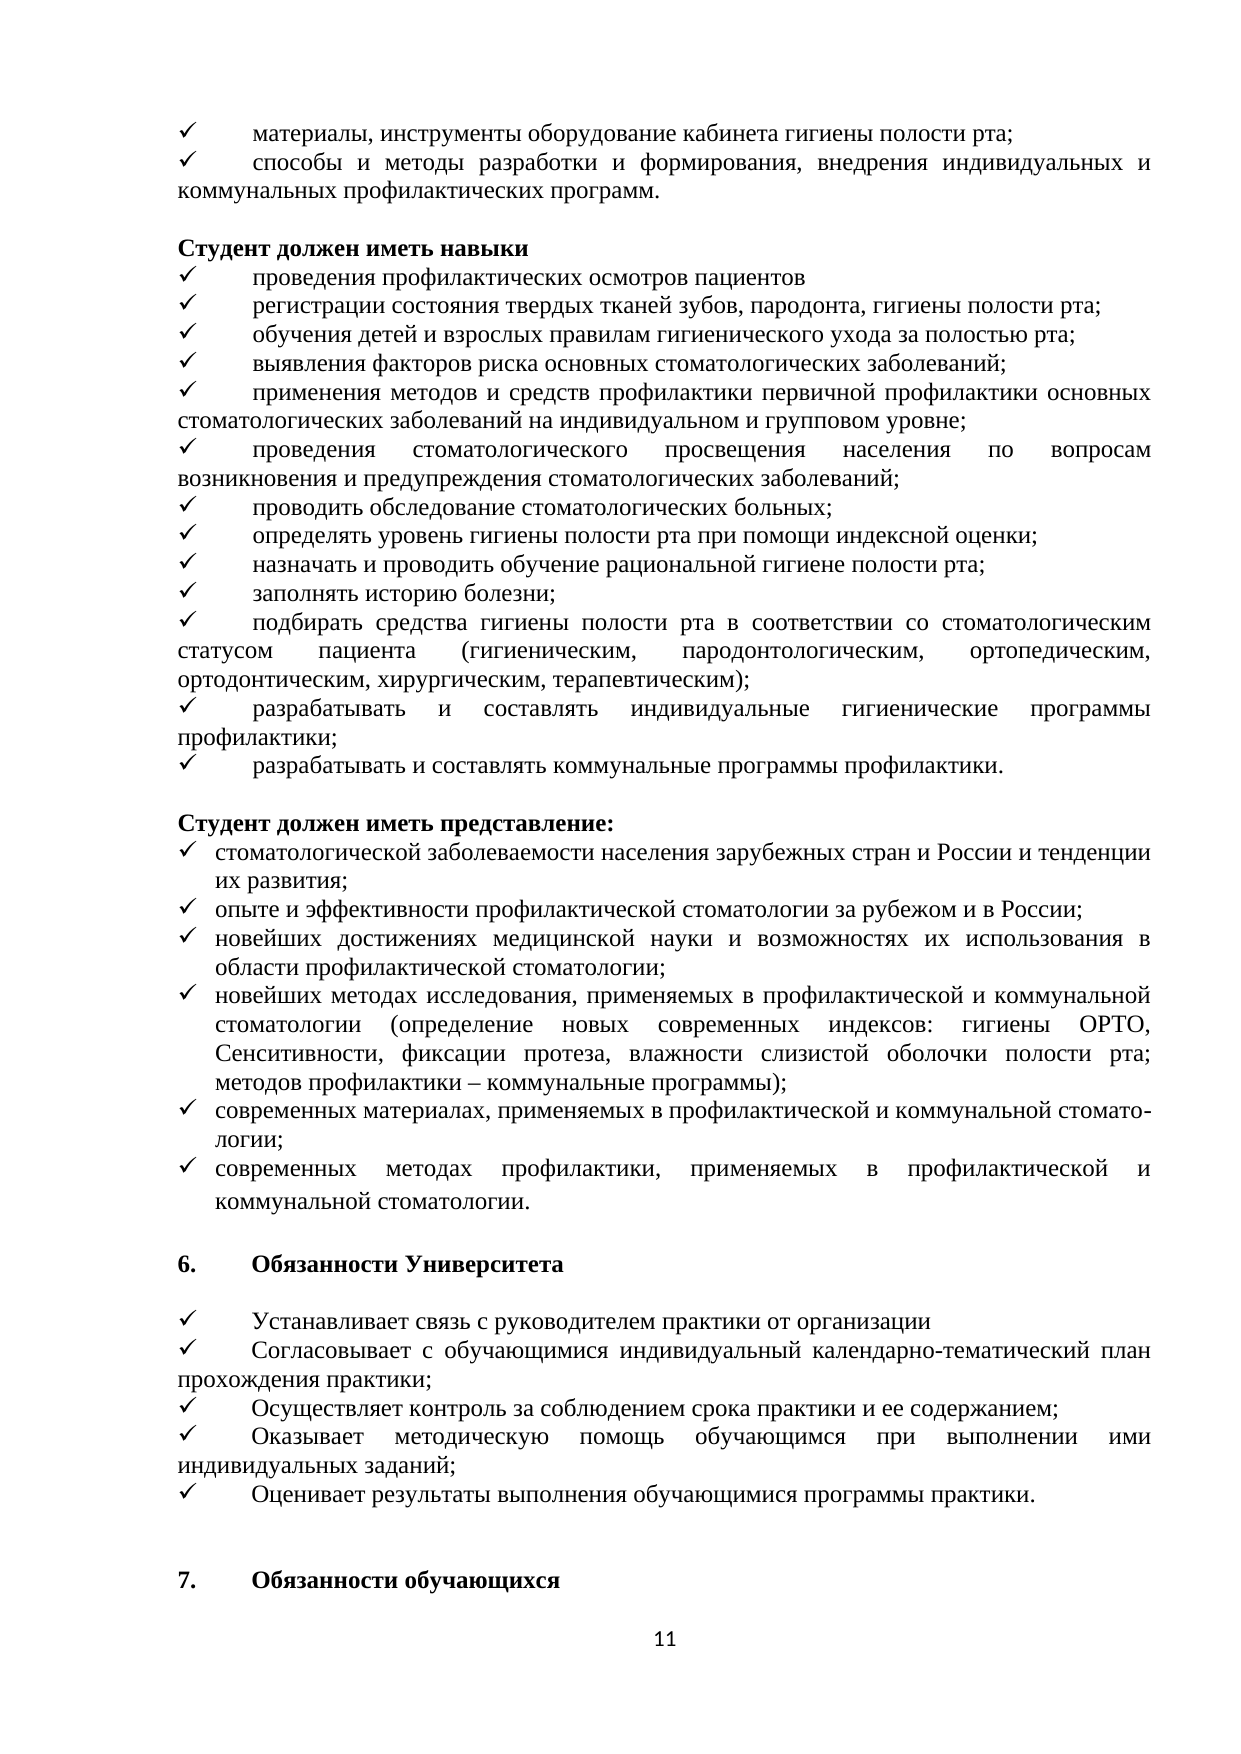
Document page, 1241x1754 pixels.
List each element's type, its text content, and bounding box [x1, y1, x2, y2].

list применения методов и средств профилактики первичной профилактики основных стоматологических заболеваний на индивидуальном и групповом уровне; [177, 377, 1152, 434]
list проводить обследование стоматологических больных; [177, 492, 1152, 521]
list выявления факторов риска основных стоматологических заболеваний; [177, 348, 1152, 377]
list материалы, инструменты оборудование кабинета гигиены полости рта; [177, 118, 1152, 147]
list Обязанности Университета [177, 1249, 1152, 1278]
list разрабатывать и составлять индивидуальные гигиенические программы профилактики; [177, 693, 1152, 751]
list новейших методах исследования, применяемых в профилактической и коммунальной стоматологии (определение новых современных индексов: гигиены ОРТО, Сенситивности, фиксации протеза, влажности слизистой оболочки полости рта; методов профилактики – коммунальные программы); [177, 981, 1152, 1096]
list стоматологической заболеваемости населения зарубежных стран и России и тенденции их развития; [177, 837, 1152, 894]
list регистрации состояния твердых тканей зубов, пародонта, гигиены полости рта; [177, 291, 1152, 319]
list современных методах профилактики, применяемых в профилактической и коммунальной стоматологии. [177, 1153, 1152, 1215]
text Студент должен иметь представление: [177, 808, 1152, 837]
list Оценивает результаты выполнения обучающимися программы практики. [177, 1479, 1152, 1508]
list опыте и эффективности профилактической стоматологии за рубежом и в России; [177, 894, 1152, 923]
list определять уровень гигиены полости рта при помощи индексной оценки; [177, 521, 1152, 549]
list новейших достижениях медицинской науки и возможностях их использования в области профилактической стоматологии; [177, 923, 1152, 981]
list современных материалах, применяемых в профилактической и коммунальной стоматологии; [177, 1096, 1152, 1153]
list назначать и проводить обучение рациональной гигиене полости рта; [177, 549, 1152, 578]
list Оказывает методическую помощь обучающимся при выполнении ими индивидуальных заданий; [177, 1421, 1152, 1479]
list Обязанности обучающихся [177, 1565, 1152, 1594]
list разрабатывать и составлять коммунальные программы профилактики. [177, 751, 1152, 779]
list способы и методы разработки и формирования, внедрения индивидуальных и коммунальных профилактических программ. [177, 147, 1152, 204]
list подбирать средства гигиены полости рта в соответствии со стоматологическим статусом пациента (гигиеническим, пародонтологическим, ортопедическим, ортодонтическим, хирургическим, терапевтическим); [177, 607, 1152, 693]
list проведения стоматологического просвещения населения по вопросам возникновения и предупреждения стоматологических заболеваний; [177, 434, 1152, 492]
list заполнять историю болезни; [177, 578, 1152, 607]
list проведения профилактических осмотров пациентов [177, 262, 1152, 291]
text Студент должен иметь навыки [177, 233, 1152, 262]
list Устанавливает связь с руководителем практики от организации [177, 1306, 1152, 1335]
list Осуществляет контроль за соблюдением срока практики и ее содержанием; [177, 1393, 1152, 1421]
list Согласовывает с обучающимися индивидуальный календарно-тематический план прохождения практики; [177, 1335, 1152, 1393]
list обучения детей и взрослых правилам гигиенического ухода за полостью рта; [177, 319, 1152, 348]
